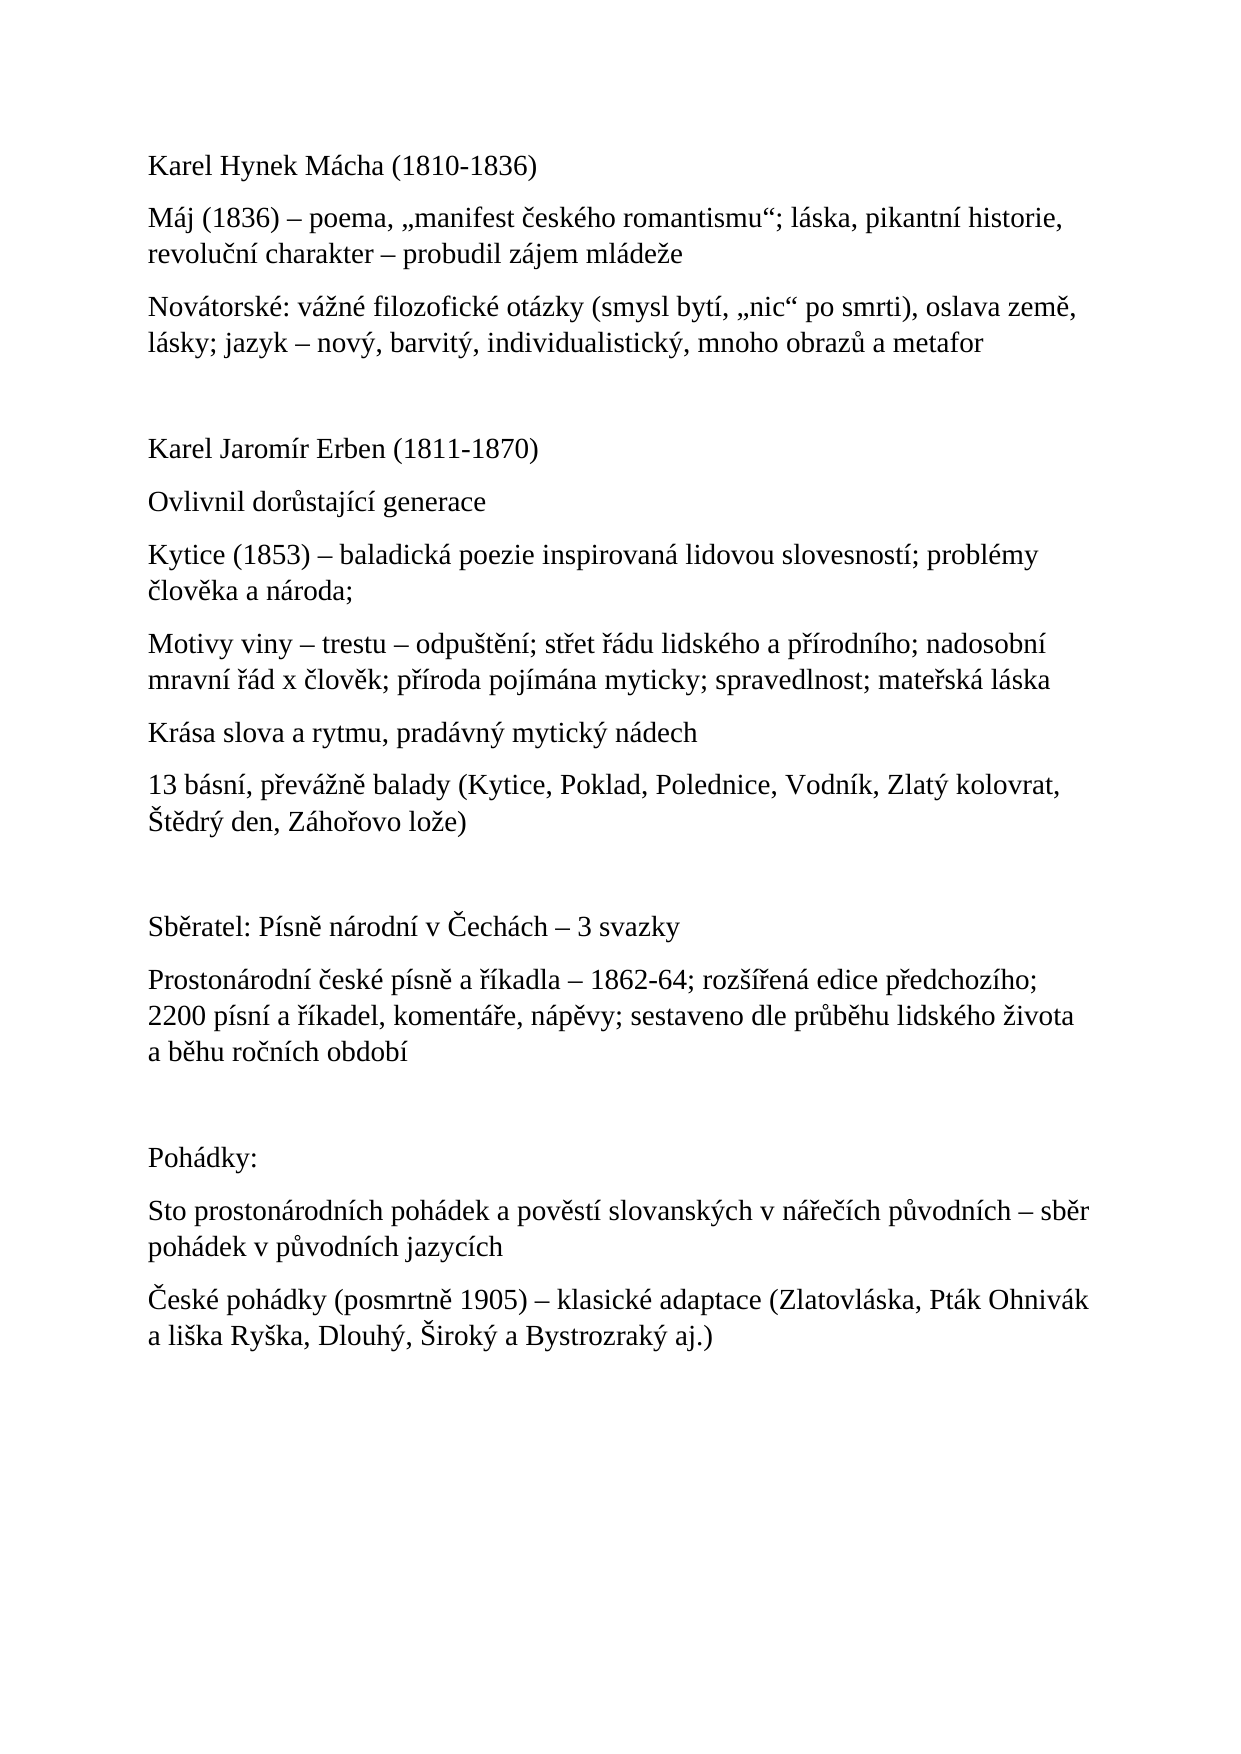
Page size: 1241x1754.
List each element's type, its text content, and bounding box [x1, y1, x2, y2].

text Pohádky: [148, 1140, 1093, 1173]
text České pohádky (posmrtně 1905) – klasické adaptace (Zlatovláska, Pták Ohnivák a liška Ryška, Dlouhý, Široký a Bystrozraký aj.) [148, 1282, 1093, 1351]
text 13 básní, převážně balady (Kytice, Poklad, Polednice, Vodník, Zlatý kolovrat, Štědrý den, Záhořovo lože) [148, 767, 1093, 837]
text Máj (1836) – poema, „manifest českého romantismu“; láska, pikantní historie, revoluční charakter – probudil zájem mládeže [148, 200, 1093, 270]
text Kytice (1853) – baladická poezie inspirovaná lidovou slovesností; problémy člověka a národa; [148, 537, 1093, 606]
text Sběratel: Písně národní v Čechách – 3 svazky [148, 909, 1093, 943]
text Motivy viny – trestu – odpuštění; střet řádu lidského a přírodního; nadosobní mravní řád x člověk; příroda pojímána myticky; spravedlnost; mateřská láska [148, 626, 1093, 695]
text Sto prostonárodních pohádek a pověstí slovanských v nářečích původních – sběr pohádek v původních jazycích [148, 1193, 1093, 1262]
text Karel Jaromír Erben (1811-1870) [148, 431, 1093, 465]
text Ovlivnil dorůstající generace [148, 484, 1093, 517]
text Novátorské: vážné filozofické otázky (smysl bytí, „nic“ po smrti), oslava země, lásky; jazyk – nový, barvitý, individualistický, mnoho obrazů a metafor [148, 289, 1093, 359]
text Prostonárodní české písně a říkadla – 1862-64; rozšířená edice předchozího; 2200 písní a říkadel, komentáře, nápěvy; sestaveno dle průběhu lidského života a běhu ročních období [148, 962, 1093, 1068]
text Krása slova a rytmu, pradávný mytický nádech [148, 715, 1093, 748]
text Karel Hynek Mácha (1810-1836) [148, 148, 1093, 181]
